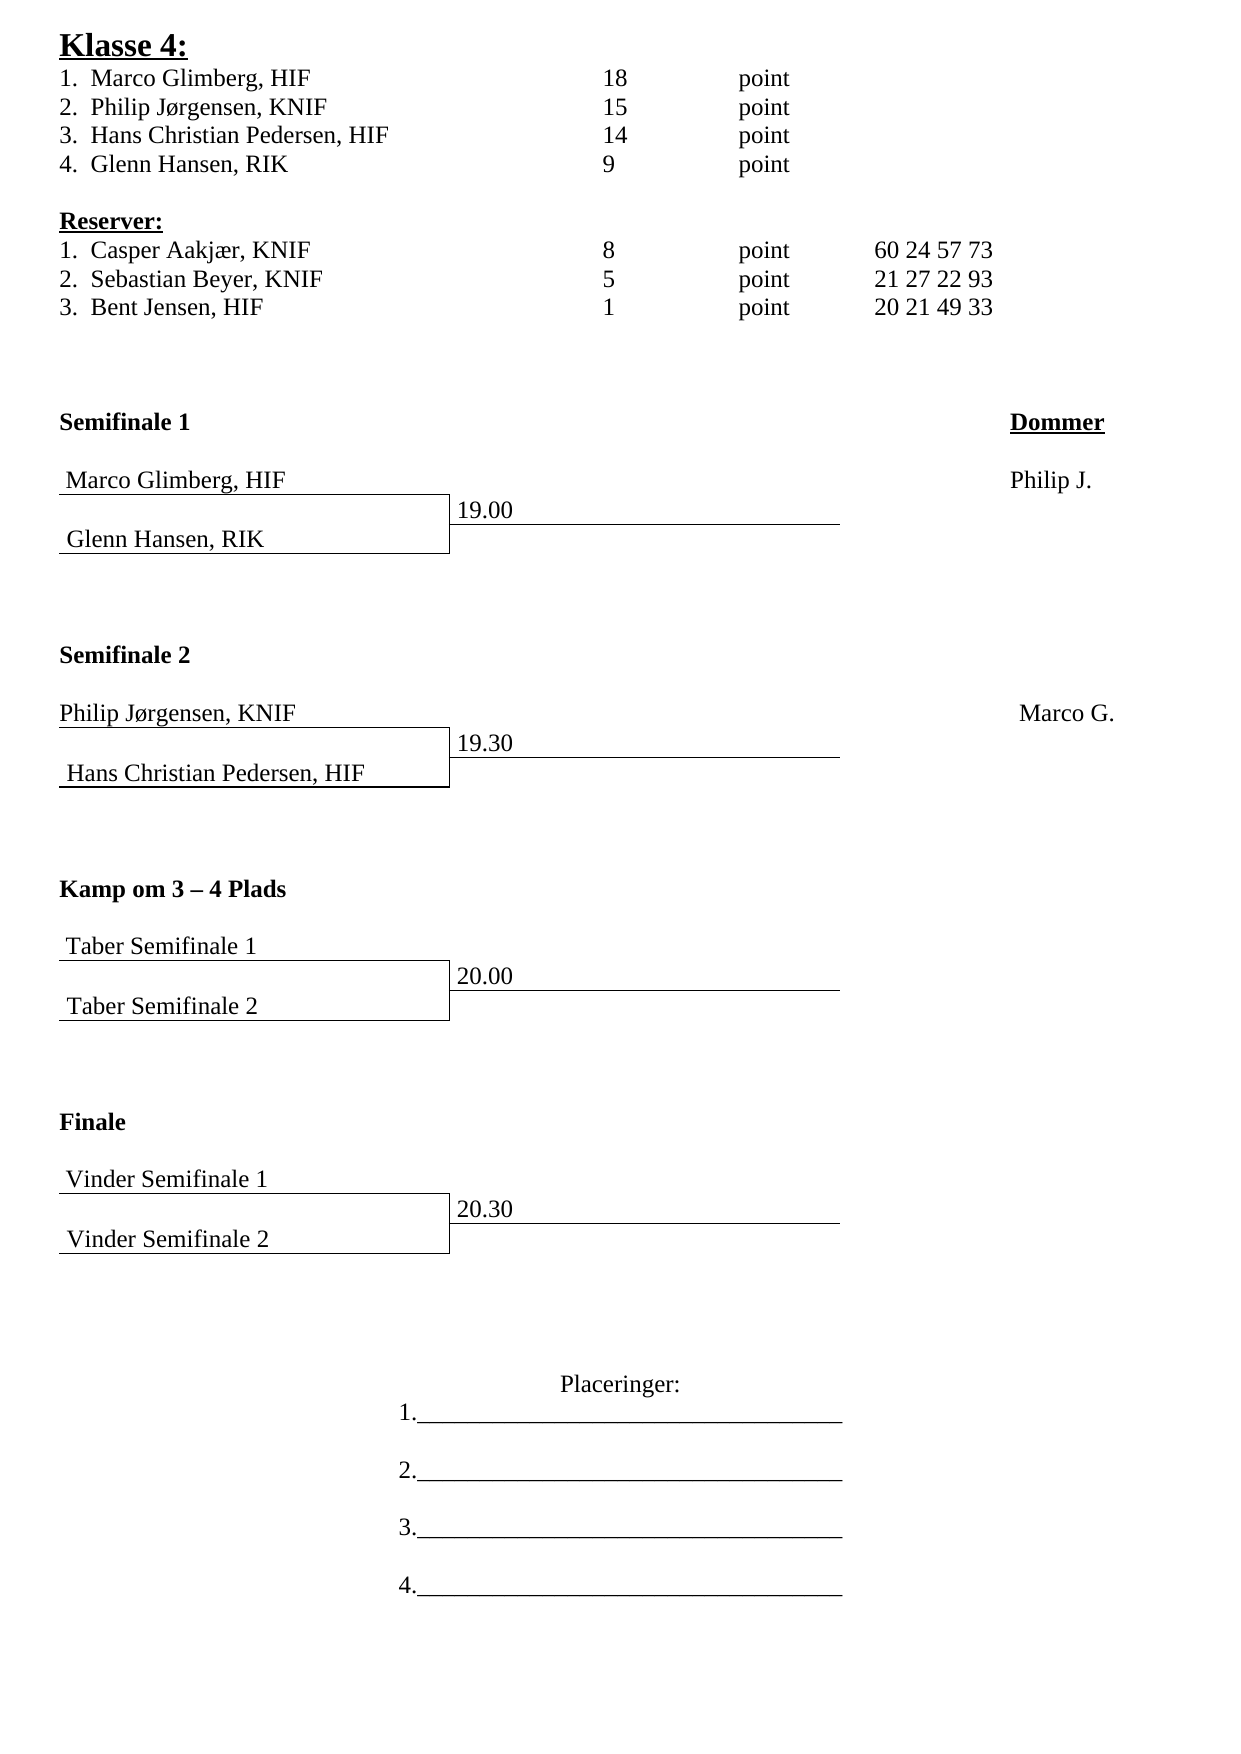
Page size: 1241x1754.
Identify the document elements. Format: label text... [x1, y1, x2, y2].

text Vinder Semifinale 1 [59, 1164, 1181, 1193]
text Klasse 4: [59, 25, 1181, 63]
text 4.__________________________________ [59, 1570, 1181, 1599]
text 1. Casper Aakjær, KNIF 8 point 60 24 57 73 [59, 235, 1181, 264]
text Taber Semifinale 1 [59, 931, 1181, 960]
text 2. Sebastian Beyer, KNIF 5 point 21 27 22 93 [59, 264, 1181, 292]
text Kamp om 3 – 4 Plads [59, 874, 1181, 902]
text 2. Philip Jørgensen, KNIF 15 point [59, 92, 1181, 121]
table_header [59, 728, 449, 757]
table_header 20.30 [450, 1193, 839, 1223]
text 1.__________________________________ [59, 1397, 1181, 1426]
text 1. Marco Glimberg, HIF 18 point [59, 63, 1181, 92]
table_header 20.00 [450, 960, 839, 990]
text Semifinale 2 [59, 641, 1181, 669]
table_cell [450, 1224, 839, 1253]
table_cell Glenn Hansen, RIK [59, 524, 449, 553]
table_cell Taber Semifinale 2 [59, 990, 449, 1019]
table_cell [450, 758, 839, 786]
text Placeringer: [59, 1369, 1181, 1397]
text Marco Glimberg, HIF Philip J. [59, 465, 1181, 494]
table_header 19.30 [450, 727, 839, 757]
text Semifinale 1 Dommer [59, 407, 1181, 436]
text 4. Glenn Hansen, RIK 9 point [59, 149, 1181, 178]
table_header [59, 961, 449, 990]
table_cell [450, 991, 839, 1019]
table_cell [450, 525, 839, 553]
text Finale [59, 1107, 1181, 1136]
text 3.__________________________________ [59, 1512, 1181, 1541]
text Reserver: [59, 206, 1181, 235]
table_header [59, 1194, 449, 1223]
table_header [59, 495, 449, 523]
text Philip Jørgensen, KNIF Marco G. [59, 698, 1181, 727]
table_cell Vinder Semifinale 2 [59, 1223, 449, 1253]
text 2.__________________________________ [59, 1455, 1181, 1484]
table_header 19.00 [450, 494, 839, 523]
text 3. Bent Jensen, HIF 1 point 20 21 49 33 [59, 292, 1181, 321]
text 3. Hans Christian Pedersen, HIF 14 point [59, 121, 1181, 149]
table_cell Hans Christian Pedersen, HIF [59, 757, 449, 786]
